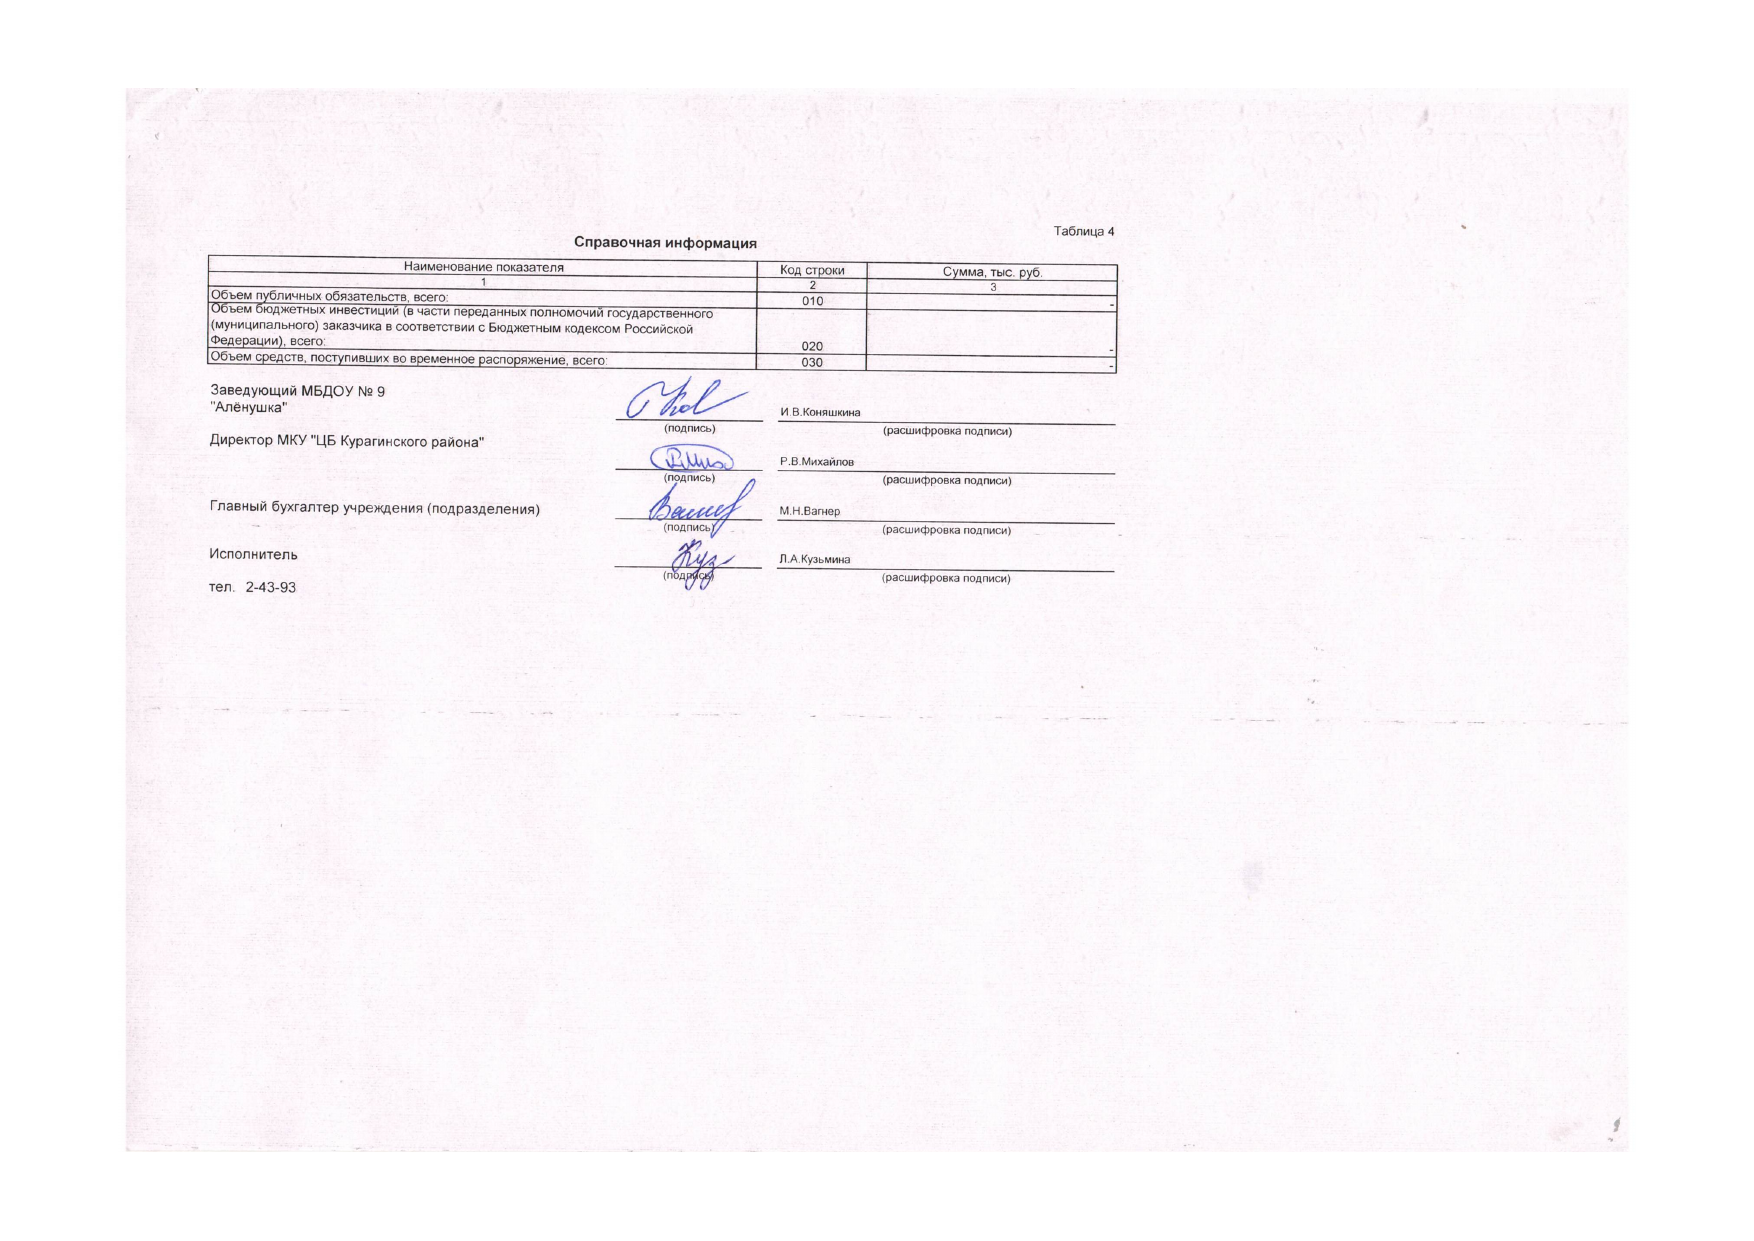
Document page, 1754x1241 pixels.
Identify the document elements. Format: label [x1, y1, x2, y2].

picture [118, 88, 1636, 1152]
